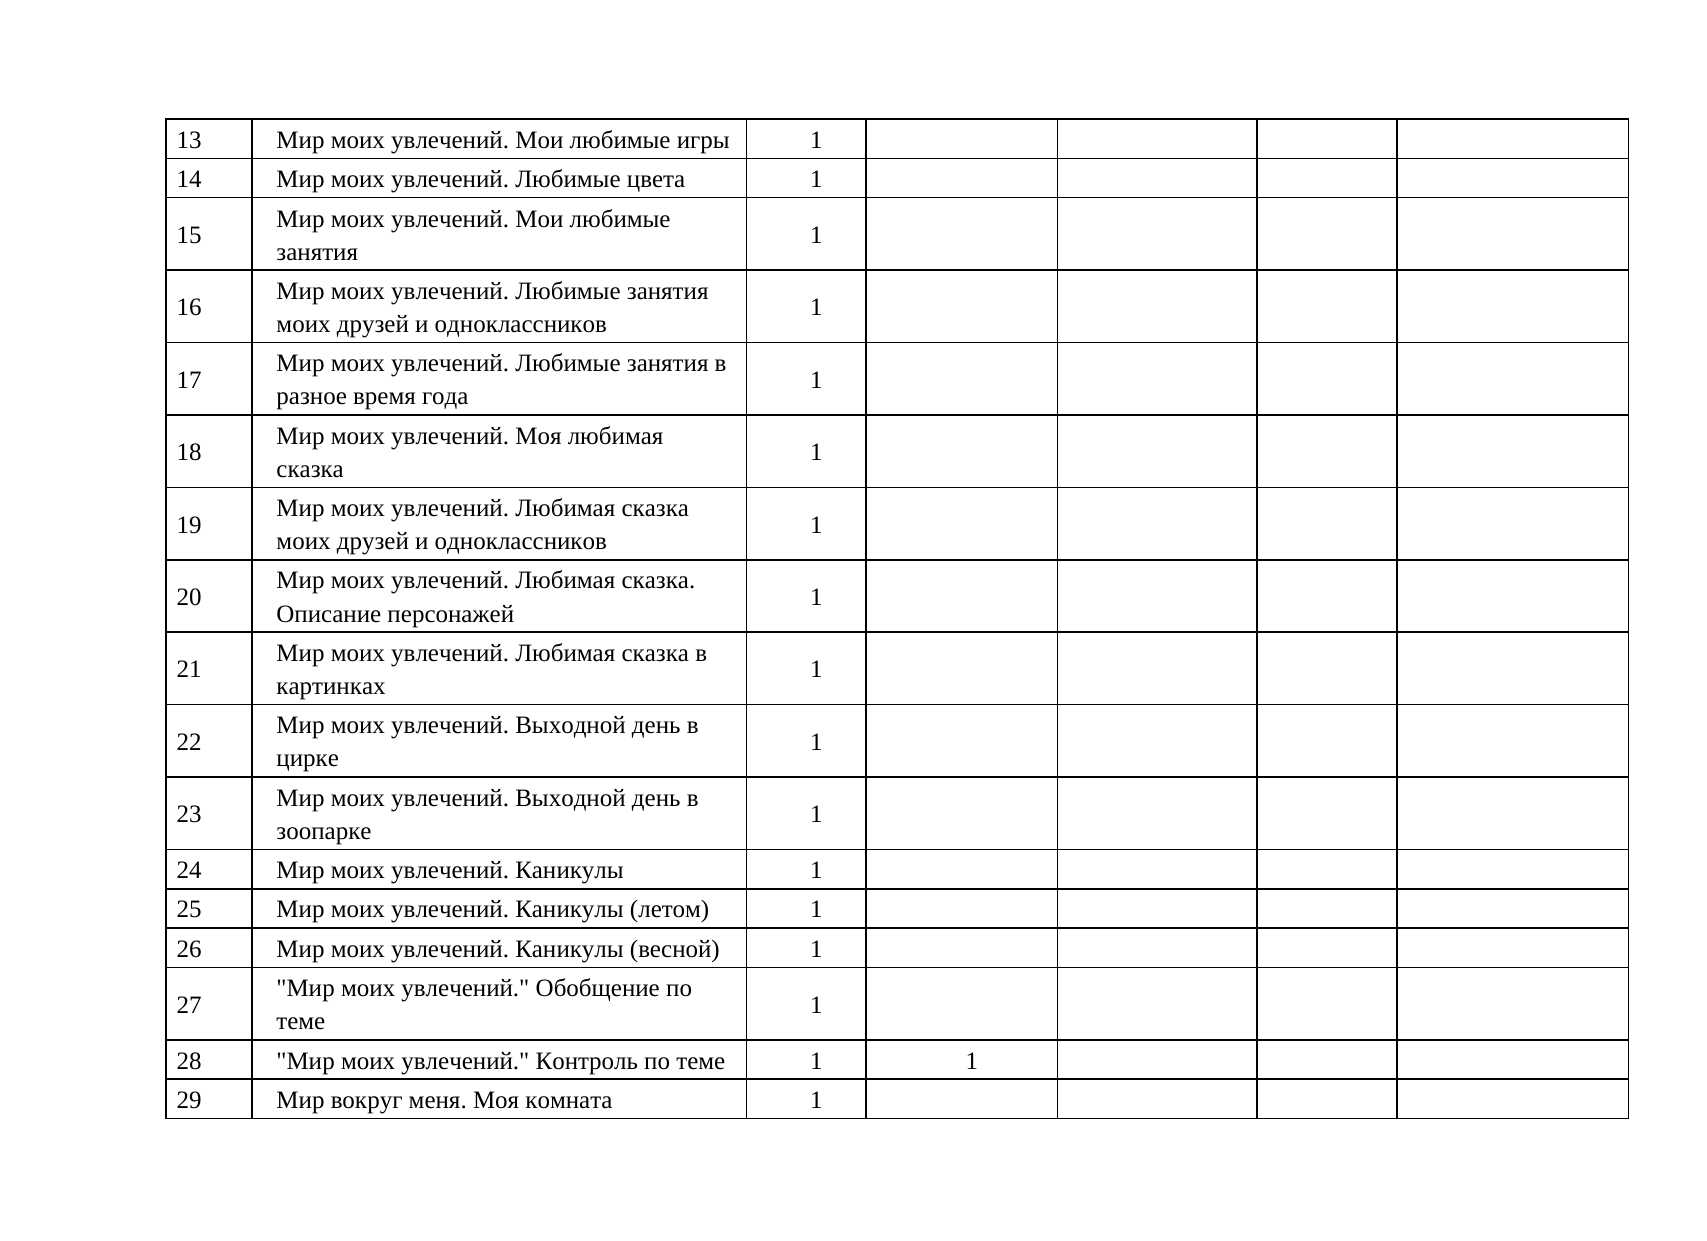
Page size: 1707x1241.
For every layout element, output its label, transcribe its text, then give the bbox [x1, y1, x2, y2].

table_cell [867, 120, 1057, 157]
table_cell 22 [167, 705, 251, 776]
table_cell 14 [167, 159, 251, 197]
table_cell 1 [747, 890, 865, 927]
table_cell 16 [167, 271, 251, 342]
table_cell [1398, 561, 1628, 631]
table_cell 25 [167, 890, 251, 927]
table_cell [1398, 890, 1628, 927]
table_cell 1 [747, 198, 865, 269]
table_cell 28 [167, 1041, 251, 1078]
table_cell [1258, 561, 1396, 631]
table_cell Мир моих увлечений. Каникулы (летом) [253, 890, 746, 927]
table_cell [867, 705, 1057, 776]
table_cell [1258, 778, 1396, 848]
table_cell [867, 198, 1057, 269]
table_cell [1258, 850, 1396, 888]
table_cell [1258, 198, 1396, 269]
table_cell 19 [167, 488, 251, 559]
table_cell [1058, 343, 1256, 414]
table_cell [1398, 343, 1628, 414]
table_cell 1 [747, 159, 865, 197]
table_cell [1258, 159, 1396, 197]
table_cell [1058, 1041, 1256, 1078]
table_cell [1258, 633, 1396, 704]
table_cell Мир моих увлечений. Любимая сказка моих друзей и одноклассников [253, 488, 746, 559]
table_cell [1258, 705, 1396, 776]
table_cell Мир моих увлечений. Любимые занятия в разное время года [253, 343, 746, 414]
table_cell [1058, 198, 1256, 269]
table_cell [867, 1080, 1057, 1118]
table_cell [867, 850, 1057, 888]
table_cell 1 [747, 488, 865, 559]
table_cell 27 [167, 968, 251, 1039]
table_cell [1058, 890, 1256, 927]
table_cell 23 [167, 778, 251, 848]
table_cell Мир моих увлечений. Мои любимые игры [253, 120, 746, 157]
table_cell Мир моих увлечений. Моя любимая сказка [253, 416, 746, 486]
table_cell Мир моих увлечений. Любимая сказка в картинках [253, 633, 746, 704]
table_cell [1258, 416, 1396, 486]
table_cell Мир моих увлечений. Любимые занятия моих друзей и одноклассников [253, 271, 746, 342]
table_cell [1258, 120, 1396, 157]
table_cell 1 [747, 343, 865, 414]
table_cell Мир моих увлечений. Мои любимые занятия [253, 198, 746, 269]
table_cell 20 [167, 561, 251, 631]
table_cell [1398, 968, 1628, 1039]
table_cell [1258, 488, 1396, 559]
table_cell 1 [747, 416, 865, 486]
table_cell 24 [167, 850, 251, 888]
table_cell 1 [747, 271, 865, 342]
table_cell 13 [167, 120, 251, 157]
table_cell [867, 271, 1057, 342]
table_cell 18 [167, 416, 251, 486]
table_cell [1058, 1080, 1256, 1118]
table_cell [867, 159, 1057, 197]
table_cell [1058, 633, 1256, 704]
table_cell [1258, 929, 1396, 967]
table_cell [1058, 968, 1256, 1039]
table_cell 21 [167, 633, 251, 704]
table_cell [1058, 778, 1256, 848]
table_cell [1058, 850, 1256, 888]
table_cell [1398, 929, 1628, 967]
table_cell [867, 633, 1057, 704]
table_cell [1258, 271, 1396, 342]
table_cell 1 [747, 561, 865, 631]
table_cell [1258, 1080, 1396, 1118]
table_cell [1058, 416, 1256, 486]
table_cell [1398, 1080, 1628, 1118]
table_cell [867, 968, 1057, 1039]
table_cell Мир вокруг меня. Моя комната [253, 1080, 746, 1118]
table_cell [1398, 850, 1628, 888]
table_cell [867, 929, 1057, 967]
table_cell 17 [167, 343, 251, 414]
table_cell 1 [867, 1041, 1057, 1078]
table_cell Мир моих увлечений. Выходной день в цирке [253, 705, 746, 776]
table_cell [867, 416, 1057, 486]
table_cell 1 [747, 1080, 865, 1118]
table_cell 26 [167, 929, 251, 967]
table_cell 1 [747, 968, 865, 1039]
table_cell Мир моих увлечений. Каникулы (весной) [253, 929, 746, 967]
table_cell [1258, 968, 1396, 1039]
table_cell 15 [167, 198, 251, 269]
table_cell [1398, 416, 1628, 486]
table_cell Мир моих увлечений. Выходной день в зоопарке [253, 778, 746, 848]
table_cell [867, 778, 1057, 848]
table_cell 29 [167, 1080, 251, 1118]
table_cell [1258, 890, 1396, 927]
table_cell [1058, 929, 1256, 967]
table_cell 1 [747, 1041, 865, 1078]
table_cell [1398, 1041, 1628, 1078]
table_cell [867, 343, 1057, 414]
table_cell Мир моих увлечений. Любимая сказка. Описание персонажей [253, 561, 746, 631]
table_cell "Мир моих увлечений." Обобщение по теме [253, 968, 746, 1039]
table_cell [1058, 705, 1256, 776]
table_cell [1398, 198, 1628, 269]
table_cell Мир моих увлечений. Каникулы [253, 850, 746, 888]
table_cell [1058, 159, 1256, 197]
table_cell [867, 561, 1057, 631]
table_cell [1398, 778, 1628, 848]
table_cell [1058, 120, 1256, 157]
table_cell 1 [747, 850, 865, 888]
table_cell [1398, 705, 1628, 776]
table_cell [1058, 488, 1256, 559]
table_cell 1 [747, 705, 865, 776]
table_cell [1398, 271, 1628, 342]
table_cell 1 [747, 633, 865, 704]
table_cell 1 [747, 929, 865, 967]
table_cell [1398, 120, 1628, 157]
table_cell 1 [747, 778, 865, 848]
table_cell Мир моих увлечений. Любимые цвета [253, 159, 746, 197]
table_cell [1398, 488, 1628, 559]
table_cell [1258, 1041, 1396, 1078]
table_cell [867, 890, 1057, 927]
table_cell [1398, 633, 1628, 704]
table_cell [1058, 561, 1256, 631]
table_cell [1058, 271, 1256, 342]
table_cell 1 [747, 120, 865, 157]
table_cell [1258, 343, 1396, 414]
table_cell "Мир моих увлечений." Контроль по теме [253, 1041, 746, 1078]
table_cell [1398, 159, 1628, 197]
table_cell [867, 488, 1057, 559]
